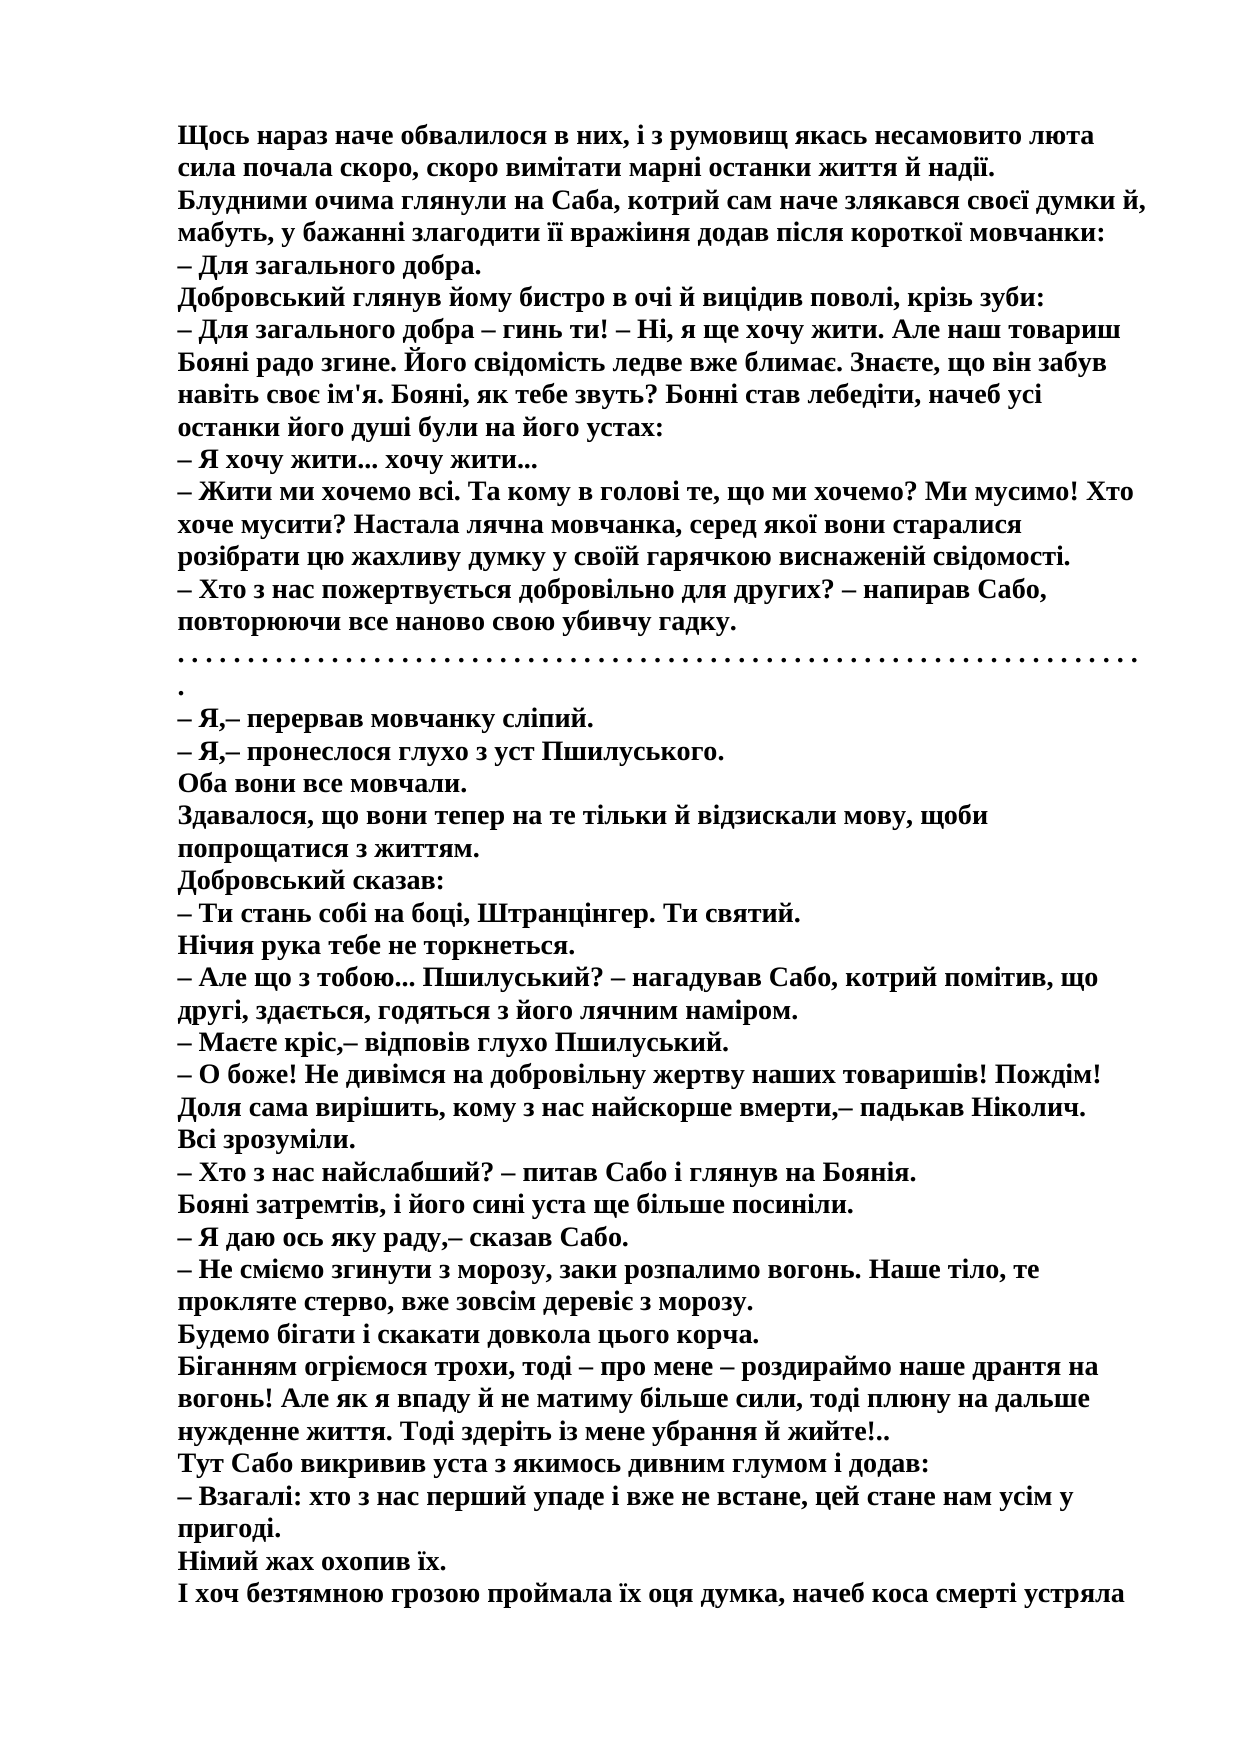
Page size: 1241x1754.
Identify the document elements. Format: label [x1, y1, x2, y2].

text [177, 118, 1152, 1608]
